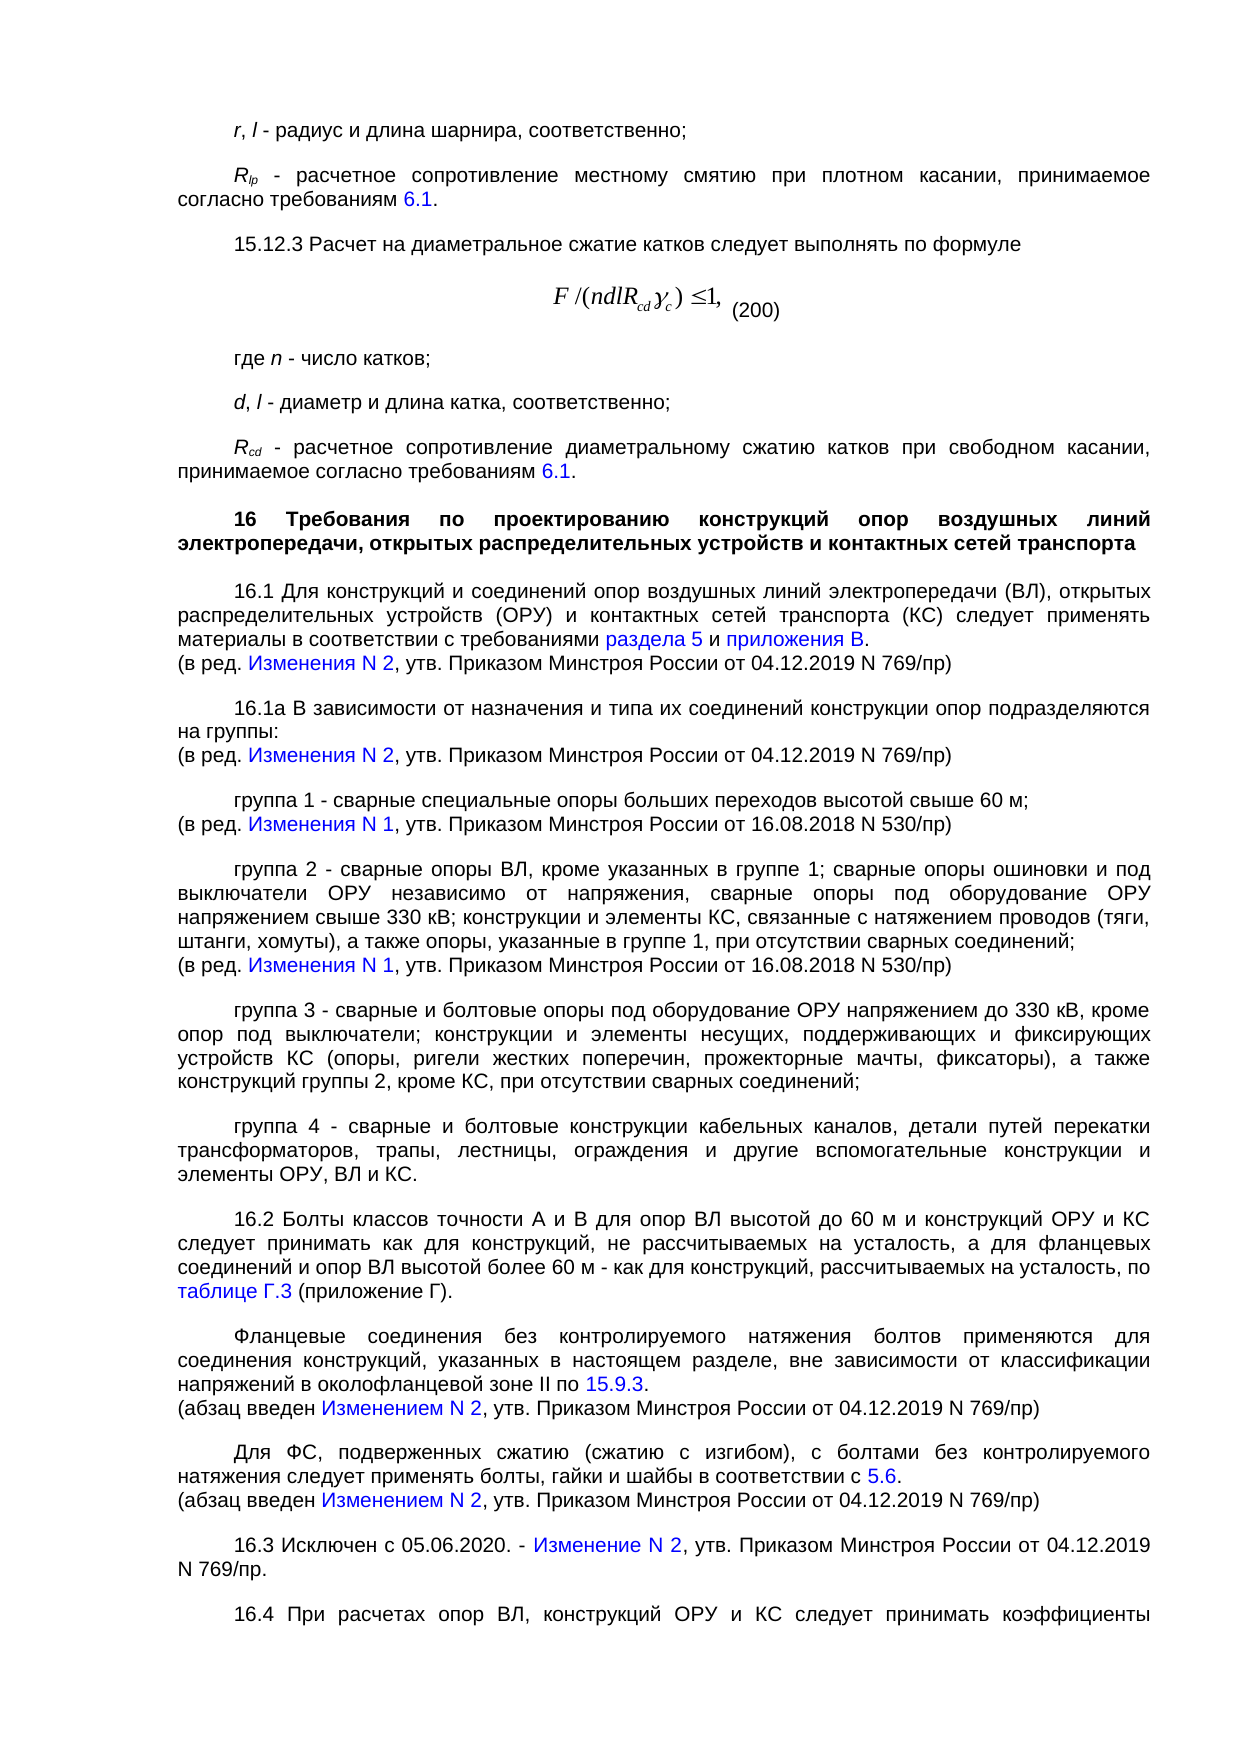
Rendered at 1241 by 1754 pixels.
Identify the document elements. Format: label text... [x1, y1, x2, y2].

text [177, 1602, 1152, 1626]
text Для ФС, подверженных сжатию (сжатию с изгибом), с болтами без контролируемого натяжения следует применять болты, гайки и шайбы в соответствии с 5.6. [177, 1440, 1152, 1488]
text 16.1 Для конструкций и соединений опор воздушных линий электропередачи (ВЛ), открытых распределительных устройств (ОРУ) и контактных сетей транспорта (КС) следует применять материалы в соответствии с требованиями раздела 5 и приложения В. [177, 579, 1152, 651]
text 16.1а В зависимости от назначения и типа их соединений конструкции опор подразделяются на группы: [177, 695, 1152, 743]
text Rcd - расчетное сопротивление диаметральному сжатию катков при свободном касании, принимаемое согласно требованиям 6.1. [177, 435, 1152, 483]
text (абзац введен Изменением N 2, утв. Приказом Минстроя России от 04.12.2019 N 769/пр) [177, 1488, 1152, 1512]
text (в ред. Изменения N 2, утв. Приказом Минстроя России от 04.12.2019 N 769/пр) [177, 743, 1152, 767]
text (200) [177, 279, 1152, 321]
text (в ред. Изменения N 1, утв. Приказом Минстроя России от 16.08.2018 N 530/пр) [177, 953, 1152, 977]
text r, l - радиус и длина шарнира, соответственно; [177, 118, 1152, 142]
text Фланцевые соединения без контролируемого натяжения болтов применяются для соединения конструкций, указанных в настоящем разделе, вне зависимости от классификации напряжений в околофланцевой зоне II по 15.9.3. [177, 1323, 1152, 1395]
text (в ред. Изменения N 2, утв. Приказом Минстроя России от 04.12.2019 N 769/пр) [177, 651, 1152, 674]
text 16.3 Исключен с 05.06.2020. - Изменение N 2, утв. Приказом Минстроя России от 04.12.2019 N 769/пр. [177, 1533, 1152, 1581]
text d, l - диаметр и длина катка, соответственно; [177, 390, 1152, 414]
text Rlp - расчетное сопротивление местному смятию при плотном касании, принимаемое согласно требованиям 6.1. [177, 163, 1152, 211]
text (абзац введен Изменением N 2, утв. Приказом Минстроя России от 04.12.2019 N 769/пр) [177, 1395, 1152, 1419]
text группа 3 - сварные и болтовые опоры под оборудование ОРУ напряжением до 330 кВ, кроме опор под выключатели; конструкции и элементы несущих, поддерживающих и фиксирующих устройств КС (опоры, ригели жестких поперечин, прожекторные мачты, фиксаторы), а также конструкций группы 2, кроме КС, при отсутствии сварных соединений; [177, 997, 1152, 1093]
text группа 2 - сварные опоры ВЛ, кроме указанных в группе 1; сварные опоры ошиновки и под выключатели ОРУ независимо от напряжения, сварные опоры под оборудование ОРУ напряжением свыше 330 кВ; конструкции и элементы КС, связанные с натяжением проводов (тяги, штанги, хомуты), а также опоры, указанные в группе 1, при отсутствии сварных соединений; [177, 857, 1152, 953]
text 16.2 Болты классов точности A и B для опор ВЛ высотой до 60 м и конструкций ОРУ и КС следует принимать как для конструкций, не рассчитываемых на усталость, а для фланцевых соединений и опор ВЛ высотой более 60 м - как для конструкций, рассчитываемых на усталость, по таблице Г.3 (приложение Г). [177, 1207, 1152, 1303]
text группа 4 - сварные и болтовые конструкции кабельных каналов, детали путей перекатки трансформаторов, трапы, лестницы, ограждения и другие вспомогательные конструкции и элементы ОРУ, ВЛ и КС. [177, 1114, 1152, 1186]
text 15.12.3 Расчет на диаметральное сжатие катков следует выполнять по формуле [177, 232, 1152, 256]
text (в ред. Изменения N 1, утв. Приказом Минстроя России от 16.08.2018 N 530/пр) [177, 812, 1152, 836]
text группа 1 - сварные специальные опоры больших переходов высотой свыше 60 м; [177, 788, 1152, 812]
text где n - число катков; [177, 345, 1152, 369]
title 16 Требования по проектированию конструкций опор воздушных линий электропередачи, открытых распределительных устройств и контактных сетей транспорта [177, 507, 1152, 555]
